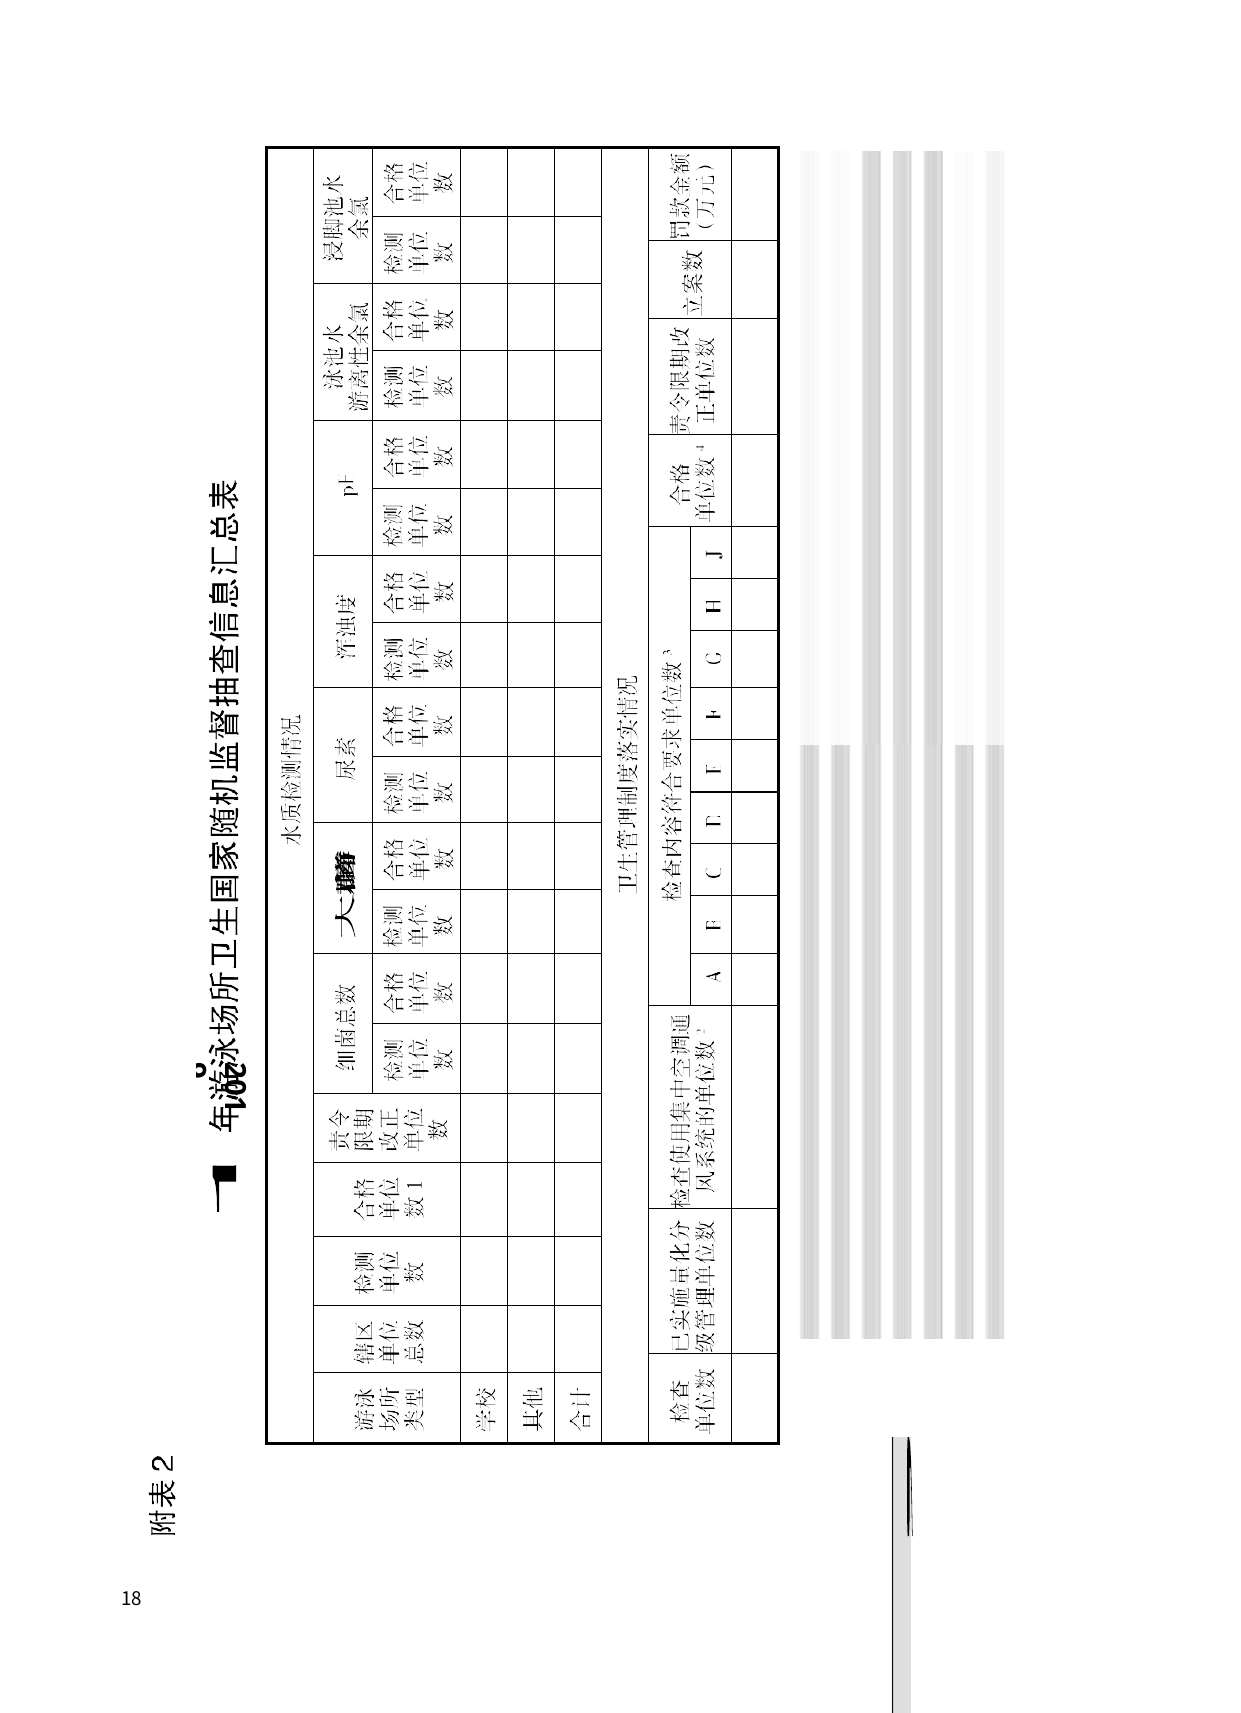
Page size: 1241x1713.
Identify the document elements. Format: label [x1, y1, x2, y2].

picture [706, 601, 721, 613]
table_cell [691, 579, 731, 629]
table_cell [373, 623, 460, 687]
table_cell [732, 740, 777, 791]
table_cell [732, 241, 777, 318]
table_cell [732, 844, 777, 895]
picture [383, 1038, 453, 1081]
table_cell [649, 319, 731, 434]
picture [334, 737, 356, 780]
table_cell [732, 793, 777, 843]
table_cell [373, 556, 460, 622]
table_header [555, 149, 601, 216]
picture [891, 1437, 912, 1713]
table_cell [461, 890, 507, 953]
picture [334, 984, 356, 1070]
table_cell [461, 351, 507, 419]
picture [383, 435, 453, 478]
picture [383, 161, 453, 204]
picture [706, 765, 721, 774]
table_cell [555, 1373, 601, 1442]
picture [382, 904, 453, 947]
table_cell [691, 631, 731, 687]
table_cell [732, 896, 777, 953]
table_cell [649, 1006, 731, 1208]
picture [682, 250, 703, 316]
picture [705, 653, 721, 664]
table_cell [732, 1354, 777, 1442]
picture [335, 594, 355, 659]
table_cell [508, 757, 554, 822]
table_cell [314, 421, 372, 555]
table_cell [555, 489, 601, 555]
picture [281, 715, 301, 845]
table_cell [555, 284, 601, 350]
table_cell [555, 217, 601, 283]
table_cell [732, 527, 777, 578]
table_cell [314, 1373, 460, 1442]
table_cell [314, 688, 372, 822]
table_cell [461, 688, 507, 756]
table_cell [555, 757, 601, 822]
table_cell [373, 421, 460, 488]
picture [383, 837, 454, 881]
table_cell [732, 1006, 777, 1208]
table_cell [555, 954, 601, 1023]
table_cell [732, 435, 777, 526]
table_cell [555, 1237, 601, 1305]
table_cell [508, 890, 554, 953]
table_cell [373, 757, 460, 822]
picture [228, 1084, 239, 1090]
picture [522, 1387, 543, 1431]
picture [705, 868, 721, 878]
table_cell [555, 1094, 601, 1162]
picture [353, 1177, 424, 1221]
picture [475, 1387, 496, 1431]
picture [383, 771, 453, 814]
picture [383, 365, 453, 408]
picture [669, 1369, 715, 1434]
table_cell [373, 489, 460, 555]
picture [383, 637, 453, 681]
table_cell [508, 623, 554, 687]
table_header [602, 149, 648, 1442]
table_cell [649, 435, 731, 526]
table_cell [461, 1163, 507, 1236]
table_cell [691, 688, 731, 739]
table_cell [555, 1306, 601, 1372]
table_cell [373, 217, 460, 283]
table_header [508, 149, 554, 216]
table_cell [314, 954, 372, 1092]
table_cell [691, 740, 731, 791]
table_header [268, 149, 313, 1442]
table_cell [508, 823, 554, 889]
table_cell [461, 1373, 507, 1442]
picture [706, 921, 721, 930]
picture [322, 175, 369, 261]
table_cell [649, 1209, 731, 1353]
table_cell [508, 351, 554, 419]
table_cell [649, 527, 690, 1005]
picture [382, 704, 453, 747]
table_cell [555, 623, 601, 687]
picture [706, 816, 721, 827]
table_cell [732, 579, 777, 629]
table_cell [649, 1354, 731, 1442]
picture [383, 231, 453, 274]
picture [569, 1387, 591, 1431]
table_cell [691, 896, 731, 953]
table_cell [508, 688, 554, 756]
table_cell [461, 284, 507, 350]
table_cell [649, 241, 731, 318]
table_cell [508, 1163, 554, 1236]
picture [383, 570, 454, 614]
picture [669, 1013, 715, 1208]
table_cell [373, 351, 460, 419]
table_cell [373, 1024, 460, 1092]
table_header [314, 149, 372, 283]
picture [661, 650, 682, 901]
table_cell [691, 844, 731, 895]
table_cell [732, 631, 777, 687]
table_cell [732, 688, 777, 739]
table_cell [508, 1373, 554, 1442]
table_cell [461, 823, 507, 889]
table_cell [732, 1209, 777, 1353]
table_cell [314, 1094, 460, 1162]
table_cell [461, 1024, 507, 1092]
picture [706, 710, 721, 719]
table_cell [461, 954, 507, 1023]
table_cell [555, 421, 601, 488]
table_cell [461, 1094, 507, 1162]
table_cell [461, 556, 507, 622]
table_cell [461, 489, 507, 555]
table_cell [508, 421, 554, 488]
table_cell [373, 284, 460, 350]
table_cell [508, 1237, 554, 1305]
picture [322, 302, 369, 411]
table_cell [461, 1237, 507, 1305]
picture [617, 676, 638, 894]
picture [328, 1108, 448, 1151]
table_cell [373, 890, 460, 953]
table_cell [732, 954, 777, 1005]
table_cell [314, 1306, 460, 1372]
table_cell [373, 688, 460, 756]
picture [669, 327, 715, 434]
picture [383, 971, 453, 1014]
picture [382, 504, 453, 547]
table_cell [461, 1306, 507, 1372]
table_cell [555, 823, 601, 889]
table_cell [314, 556, 372, 687]
table_cell [732, 319, 777, 434]
picture [354, 1387, 424, 1431]
table_cell [461, 757, 507, 822]
table_cell [691, 793, 731, 843]
table_cell [461, 217, 507, 283]
table_header [732, 149, 777, 240]
table_cell [314, 1237, 460, 1305]
table_cell [508, 954, 554, 1023]
table_cell [508, 489, 554, 555]
table_cell [314, 1163, 460, 1236]
table_cell [508, 217, 554, 283]
table_cell [373, 823, 460, 889]
table_cell [691, 954, 731, 1005]
table_cell [314, 284, 372, 419]
table_cell [461, 421, 507, 488]
table_cell [555, 556, 601, 622]
table_header [461, 149, 507, 216]
table_cell [555, 351, 601, 419]
table_cell [508, 1094, 554, 1162]
picture [152, 1456, 173, 1471]
picture [148, 1480, 176, 1535]
picture [706, 972, 721, 983]
table_cell [373, 954, 460, 1023]
table_cell [555, 1163, 601, 1236]
table_cell [691, 527, 731, 578]
table_cell [314, 823, 372, 953]
picture [353, 1251, 424, 1294]
table_cell [461, 623, 507, 687]
table_cell [555, 688, 601, 756]
table_header [373, 149, 460, 216]
picture [669, 153, 715, 240]
picture [799, 151, 1005, 1339]
picture [669, 1220, 715, 1352]
table_cell [555, 1024, 601, 1092]
picture [669, 445, 715, 522]
table_cell [508, 1024, 554, 1092]
table_cell [508, 1306, 554, 1372]
picture [338, 475, 358, 496]
picture [208, 480, 239, 1132]
picture [353, 1320, 424, 1364]
table_cell [508, 556, 554, 622]
table_cell [508, 284, 554, 350]
picture [382, 298, 454, 342]
table_cell [555, 890, 601, 953]
table_header [649, 149, 731, 240]
